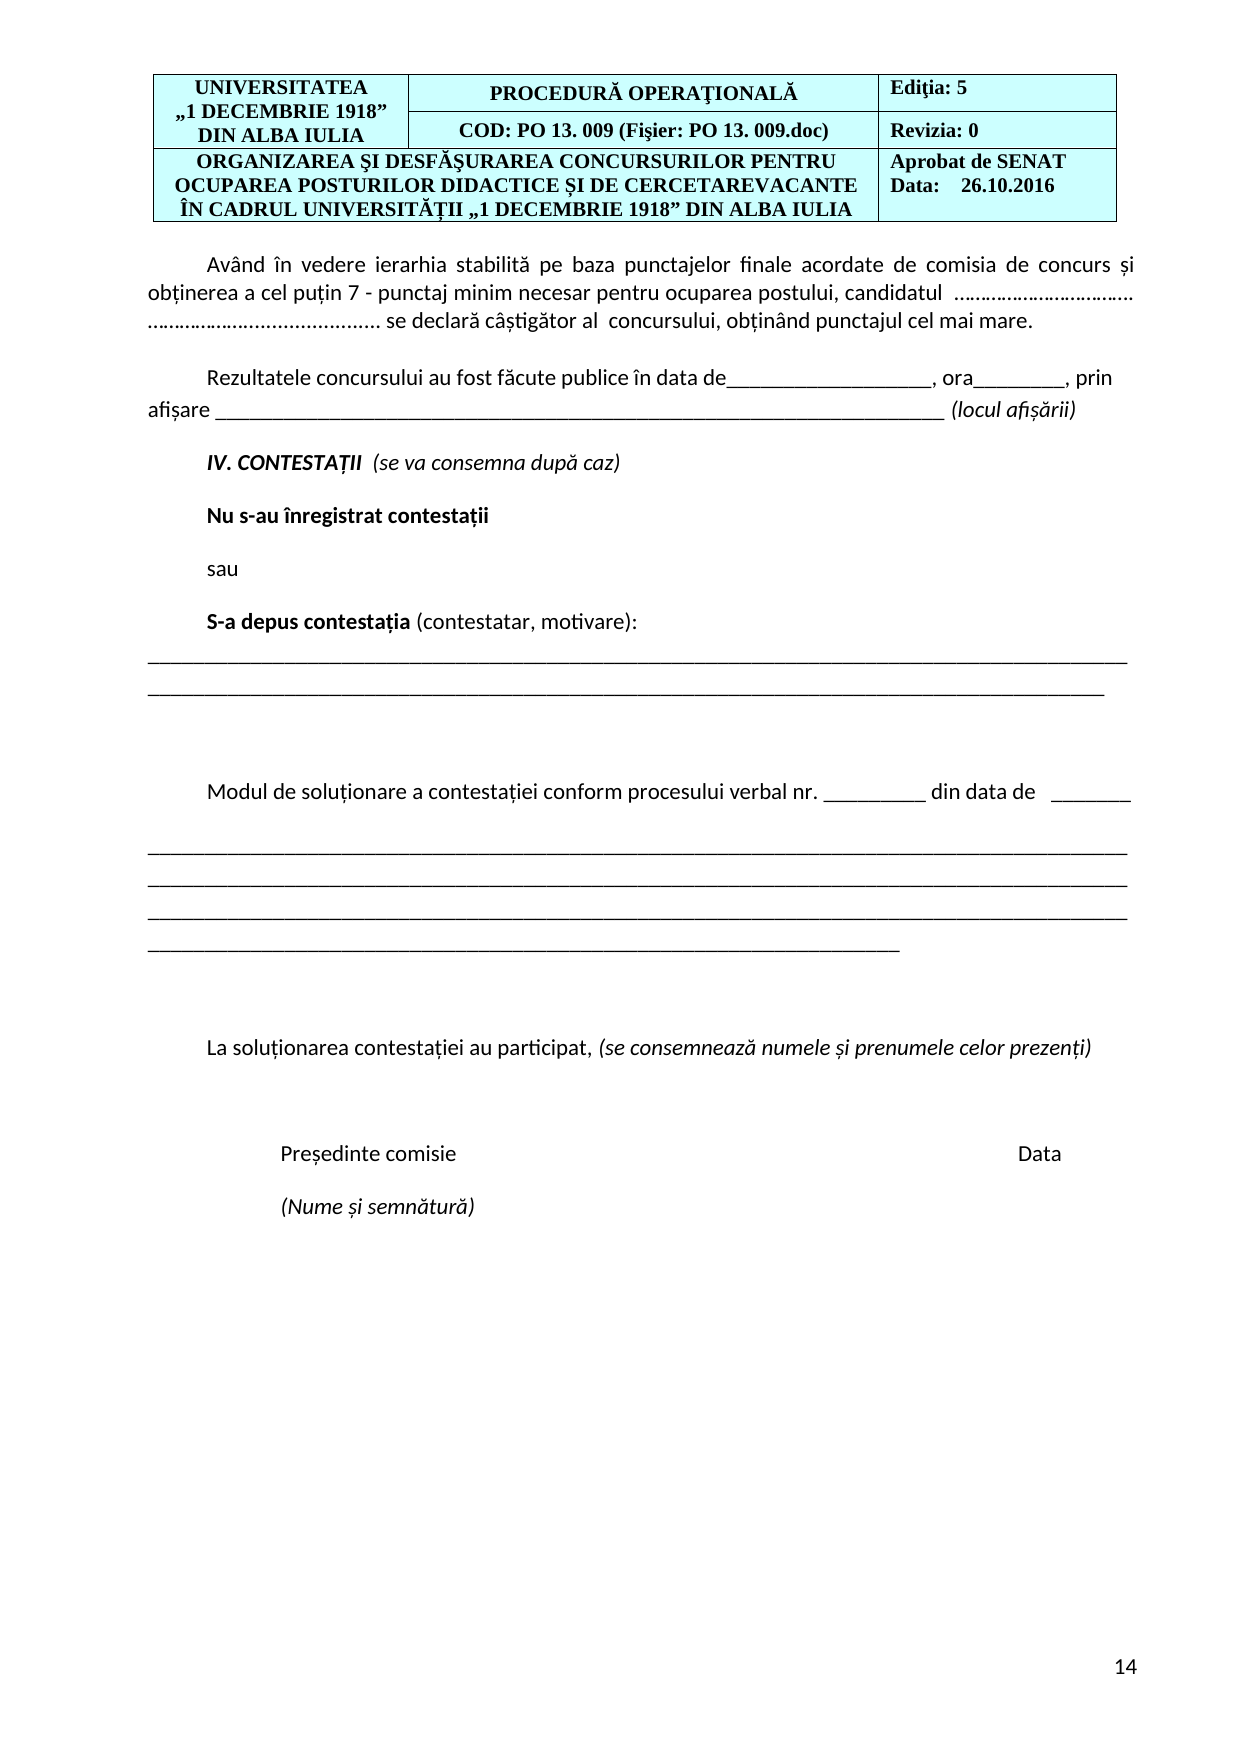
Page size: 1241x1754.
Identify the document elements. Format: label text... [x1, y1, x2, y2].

text Modul de soluționare a contestației conform procesului verbal nr. _________ din data de _______ [148, 777, 1137, 805]
text Având în vedere ierarhia stabilită pe baza punctajelor finale acordate de comisia de concurs și obținerea a cel puțin 7 - punctaj minim necesar pentru ocuparea postului, candidatul …………………………….………………........................ se declară câștigător al concursului, obținând punctajul cel mai mare. [148, 251, 1137, 334]
text Rezultatele concursului au fost făcute publice în data de__________________, ora________, prin afișare ________________________________________________________________ (locul afișării) [148, 363, 1137, 423]
text Președinte comisie Data [148, 1139, 1137, 1167]
text Nu s-au înregistrat contestații [148, 501, 1137, 529]
text La soluționarea contestației au participat, (se consemnează numele și prenumele celor prezenți) [148, 1033, 1137, 1061]
text IV. CONTESTAȚII (se va consemna după caz) [148, 448, 1137, 476]
text S-a depus contestația (contestatar, motivare): __________________________________________________________________________________________________________________________________________________________________________ [148, 607, 1137, 699]
text ____________________________________________________________________________________________________________________________________________________________________________________________________________________________________________________________________________________________________________________________________ [148, 830, 1137, 955]
text (Nume și semnătură) [148, 1192, 1137, 1220]
text sau [148, 554, 1137, 582]
